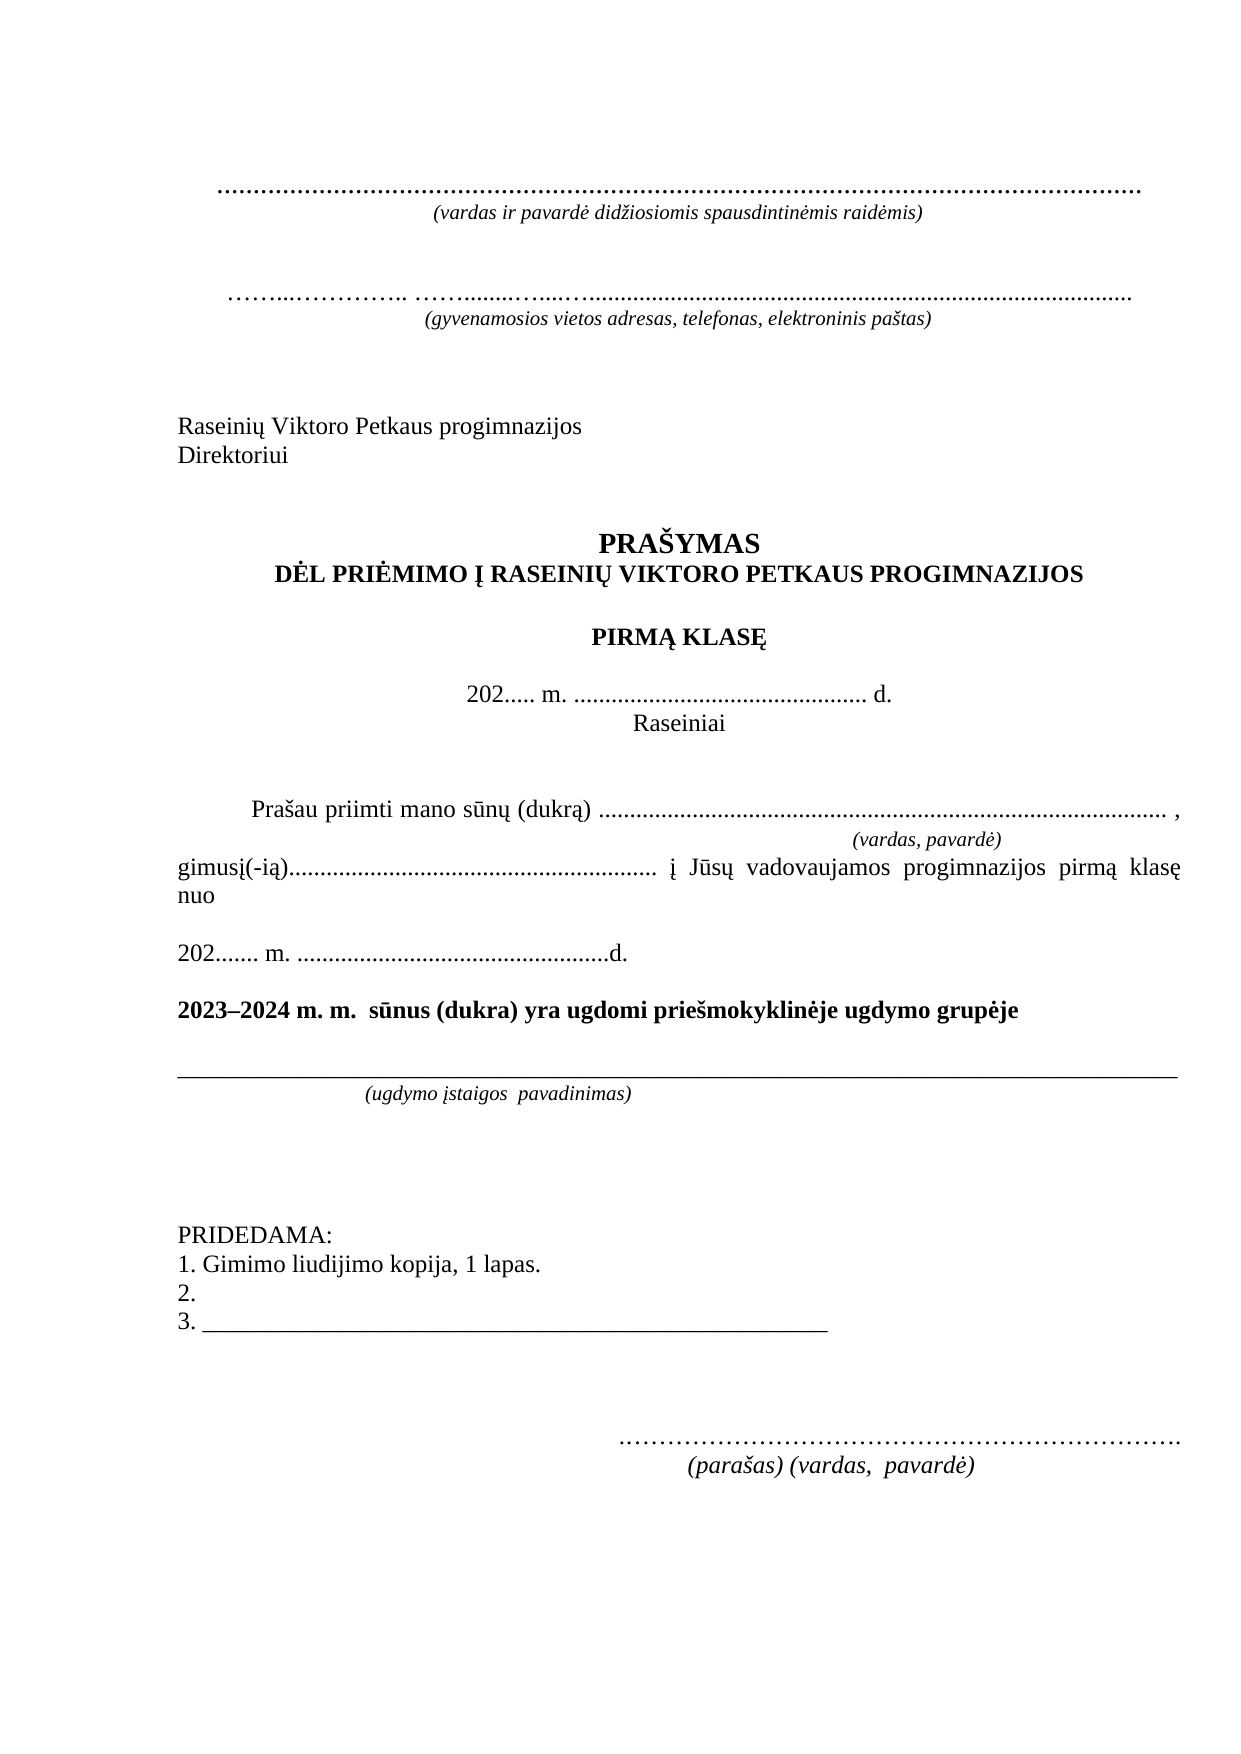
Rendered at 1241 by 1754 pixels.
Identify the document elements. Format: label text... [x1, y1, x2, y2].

text ________________________________________________________________________________ [177, 1024, 1181, 1081]
text Raseinių Viktoro Petkaus progimnazijos [177, 411, 1181, 440]
text DĖL PRIĖMIMO Į RASEINIŲ VIKTORO PETKAUS PROGIMNAZIJOS [177, 559, 1181, 588]
text .…………………………………………………………. [177, 1421, 1181, 1450]
text 2. [177, 1278, 1181, 1306]
text ……...………….. ……........…....…....................................................................................... [177, 277, 1181, 305]
text PRAŠYMAS [177, 526, 1181, 559]
text 2023–2024 m. m. sūnus (dukra) yra ugdomi priešmokyklinėje ugdymo grupėje [177, 996, 1181, 1024]
text PIRMĄ KLASĘ [177, 622, 1181, 651]
text (vardas ir pavardė didžiosiomis spausdintinėmis raidėmis) [177, 200, 1181, 224]
text Raseiniai [177, 708, 1181, 737]
text 3. __________________________________________________ [177, 1306, 1181, 1335]
text 202....... m. ..................................................d. [177, 938, 1181, 967]
text (parašas) (vardas, pavardė) [177, 1450, 1181, 1479]
text 202..... m. ............................................... d. [177, 679, 1181, 708]
text PRIDEDAMA: [177, 1220, 1181, 1249]
text (ugdymo įstaigos pavadinimas) [177, 1081, 1181, 1105]
text Direktoriui [177, 440, 1181, 468]
text (gyvenamosios vietos adresas, telefonas, elektroninis paštas) [177, 305, 1181, 329]
text 1. Gimimo liudijimo kopija, 1 lapas. [177, 1249, 1181, 1278]
text ............................................................................................................................... [177, 166, 1181, 200]
text Prašau priimti mano sūnų (dukrą) ........................................................................................... , (vardas, pavardė) [177, 794, 1181, 852]
text gimusį(-ią)........................................................... į Jūsų vadovaujamos progimnazijos pirmą klasę nuo [177, 852, 1181, 909]
